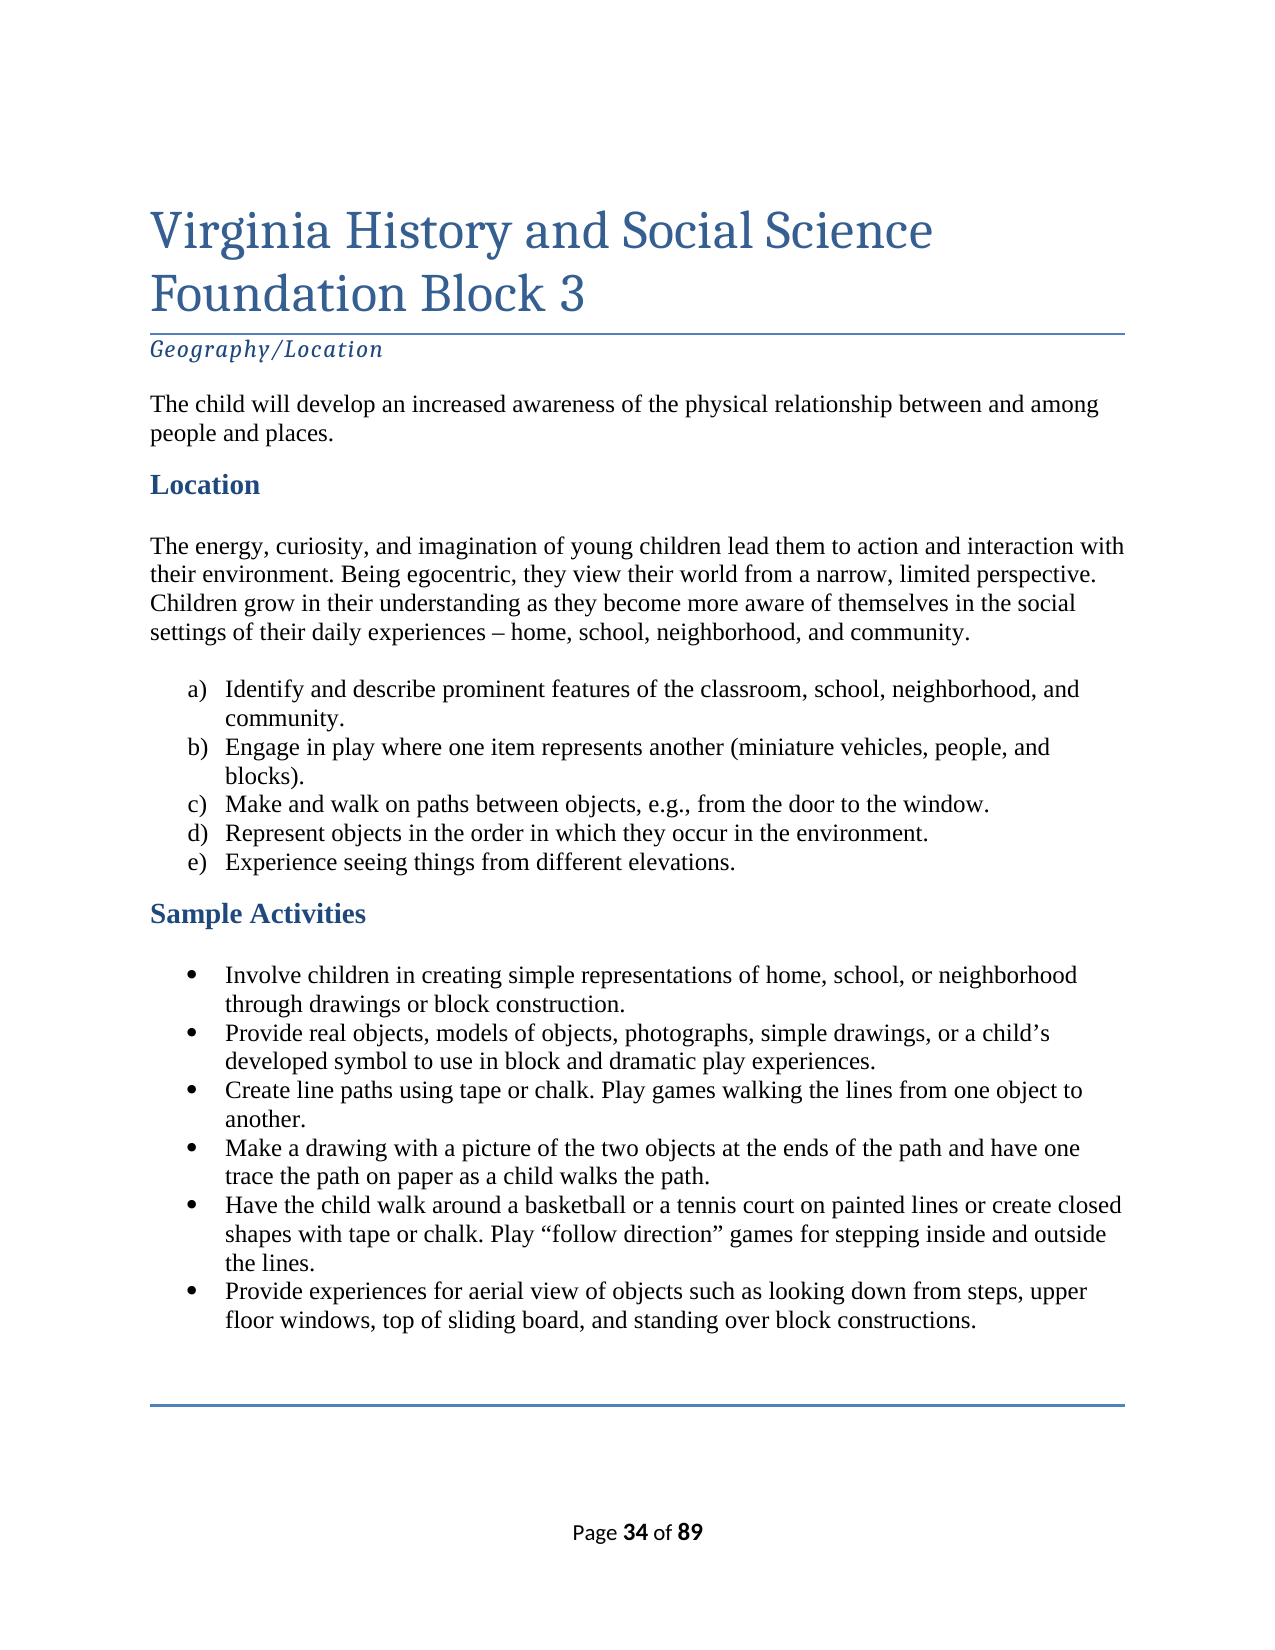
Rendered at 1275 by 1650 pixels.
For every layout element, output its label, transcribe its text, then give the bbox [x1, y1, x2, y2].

text The child will develop an increased awareness of the physical relationship between and among people and places. [150, 389, 1125, 446]
list Represent objects in the order in which they occur in the environment. [187, 818, 1125, 847]
text The energy, curiosity, and imagination of young children lead them to action and interaction with their environment. Being egocentric, they view their world from a narrow, limited perspective. Children grow in their understanding as they become more aware of themselves in the social settings of their daily experiences – home, school, neighborhood, and community. [150, 531, 1125, 646]
list Provide real objects, models of objects, photographs, simple drawings, or a child’s developed symbol to use in block and dramatic play experiences. [187, 1018, 1125, 1075]
list Make and walk on paths between objects, e.g., from the door to the window. [187, 789, 1125, 818]
list Engage in play where one item represents another (miniature vehicles, people, and blocks). [187, 732, 1125, 789]
list Have the child walk around a basketball or a tennis court on painted lines or create closed shapes with tape or chalk. Play “follow direction” games for stepping inside and outside the lines. [187, 1190, 1125, 1276]
list Geography/Location [150, 335, 1125, 364]
list Make a drawing with a picture of the two objects at the ends of the path and have one trace the path on paper as a child walks the path. [187, 1133, 1125, 1190]
list Involve children in creating simple representations of home, school, or neighborhood through drawings or block construction. [187, 960, 1125, 1018]
subtitle Sample Activities [150, 897, 1125, 930]
subtitle Virginia History and Social Science Foundation Block 3 [150, 200, 1125, 333]
list Experience seeing things from different elevations. [187, 847, 1125, 876]
list Provide experiences for aerial view of objects such as looking down from steps, upper floor windows, top of sliding board, and standing over block constructions. [187, 1276, 1125, 1334]
list Create line paths using tape or chalk. Play games walking the lines from one object to another. [187, 1075, 1125, 1133]
list Identify and describe prominent features of the classroom, school, neighborhood, and community. [187, 674, 1125, 732]
subtitle Location [150, 467, 1125, 501]
